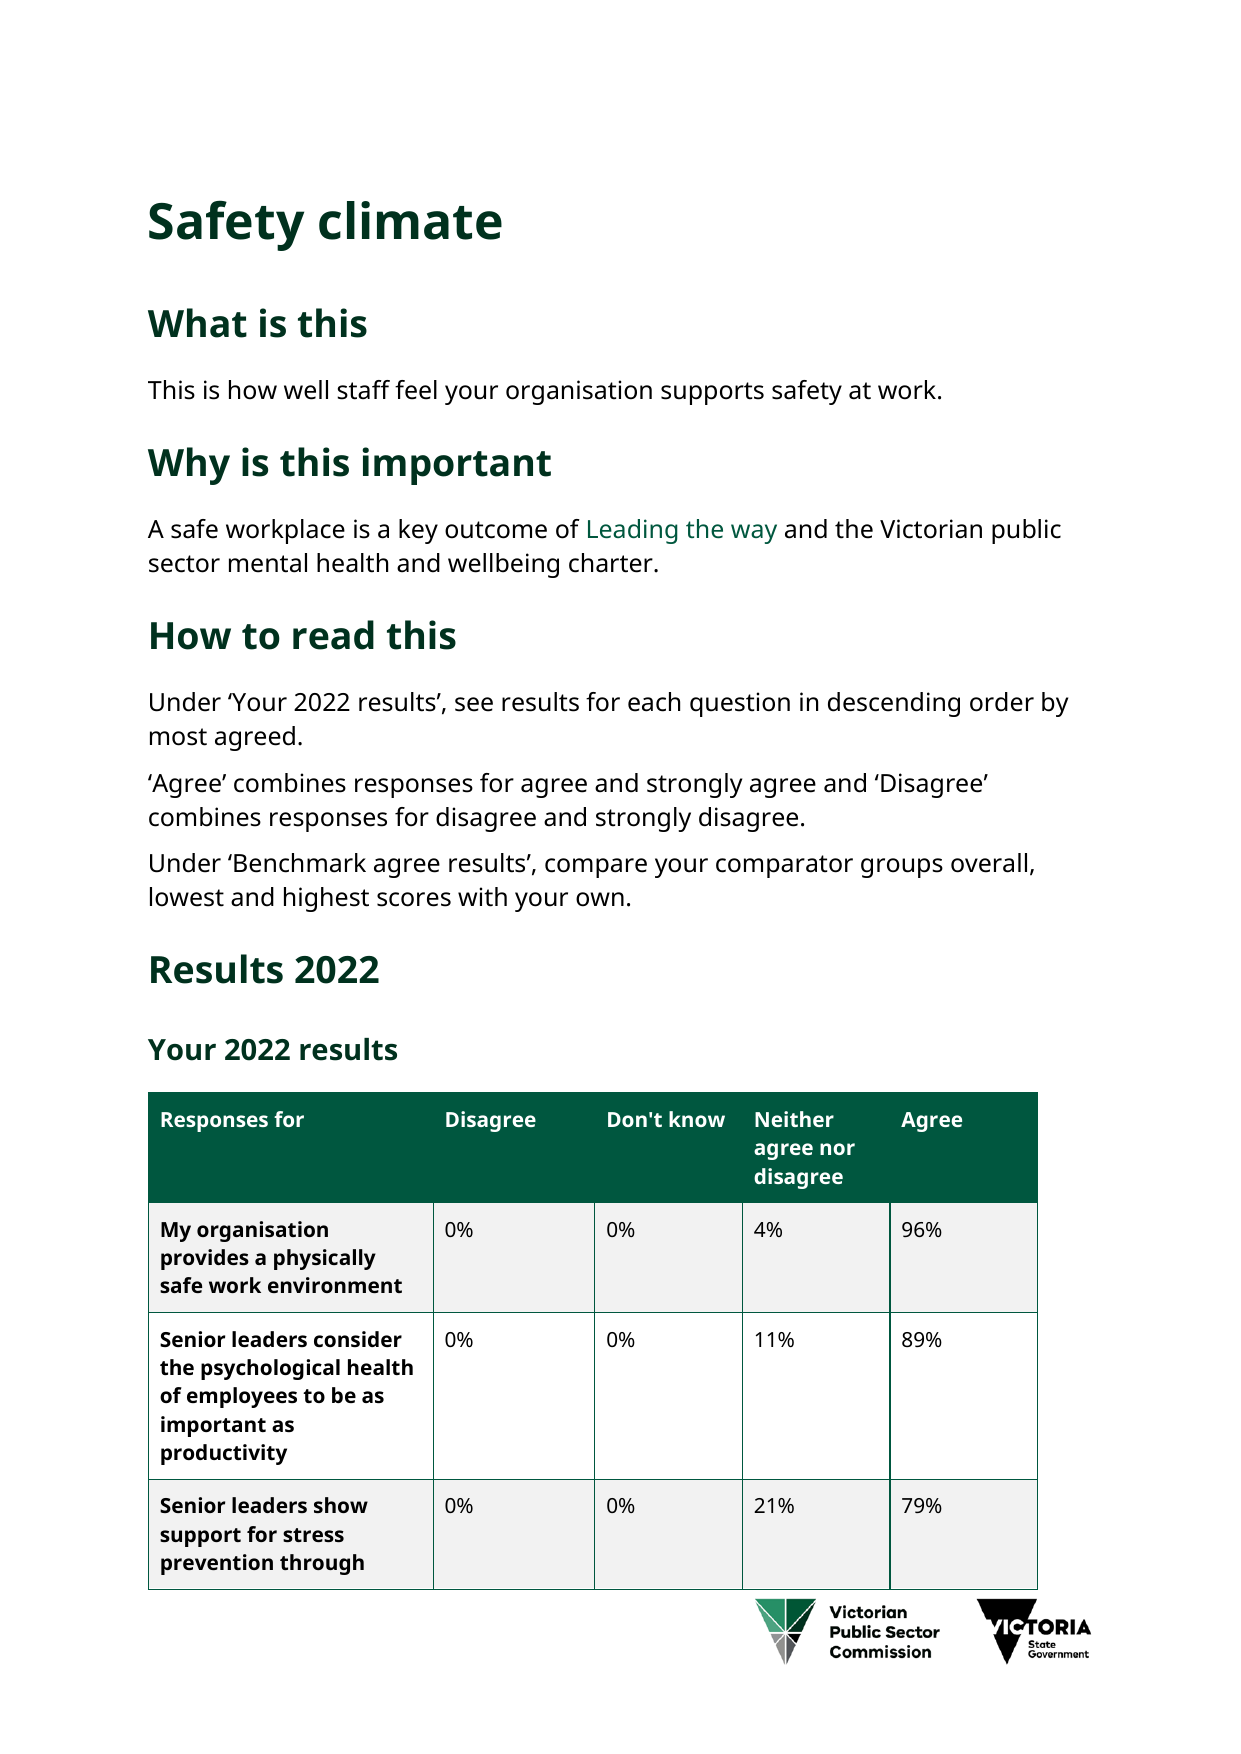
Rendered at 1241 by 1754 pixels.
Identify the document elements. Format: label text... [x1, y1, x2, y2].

table_cell 89% [891, 1313, 1037, 1479]
table_header Neither agree nor disagree [743, 1093, 889, 1202]
text ‘Agree’ combines responses for agree and strongly agree and ‘Disagree’ combines responses for disagree and strongly disagree. [148, 766, 1092, 834]
table_cell 96% [891, 1203, 1037, 1312]
table_header Disagree [434, 1093, 594, 1202]
table_cell My organisation provides a physically safe work environment [149, 1203, 433, 1312]
table_cell 4% [743, 1203, 889, 1312]
picture [754, 1598, 1093, 1666]
table_cell 0% [595, 1480, 742, 1588]
table_cell 0% [434, 1313, 594, 1479]
table_header Agree [891, 1093, 1037, 1202]
table_header Responses for [149, 1093, 433, 1202]
table_cell Senior leaders show support for stress prevention through involvement and commitment [149, 1480, 433, 1588]
table_header Don't know [595, 1093, 742, 1202]
table_cell 79% [891, 1480, 1037, 1588]
text Under ‘Your 2022 results’, see results for each question in descending order by most agreed. [148, 685, 1092, 753]
table_cell 0% [595, 1313, 742, 1479]
table_cell 0% [434, 1203, 594, 1312]
subtitle Safety climate [148, 186, 1092, 254]
table_cell 21% [743, 1480, 889, 1588]
table_cell 0% [434, 1480, 594, 1588]
text Under ‘Benchmark agree results’, compare your comparator groups overall, lowest and highest scores with your own. [148, 846, 1092, 914]
subtitle How to read this [148, 609, 1092, 660]
subtitle Why is this important [148, 436, 1092, 487]
table_cell Senior leaders consider the psychological health of employees to be as important as productivity [149, 1313, 433, 1479]
text A safe workplace is a key outcome of Leading the way and the Victorian public sector mental health and wellbeing charter. [148, 512, 1092, 580]
subtitle What is this [148, 297, 1092, 348]
table_cell 11% [743, 1313, 889, 1479]
text This is how well staff feel your organisation supports safety at work. [148, 373, 1092, 407]
table_cell 0% [595, 1203, 742, 1312]
subtitle Results 2022 [148, 943, 1092, 994]
subtitle Your 2022 results [148, 1029, 1092, 1069]
